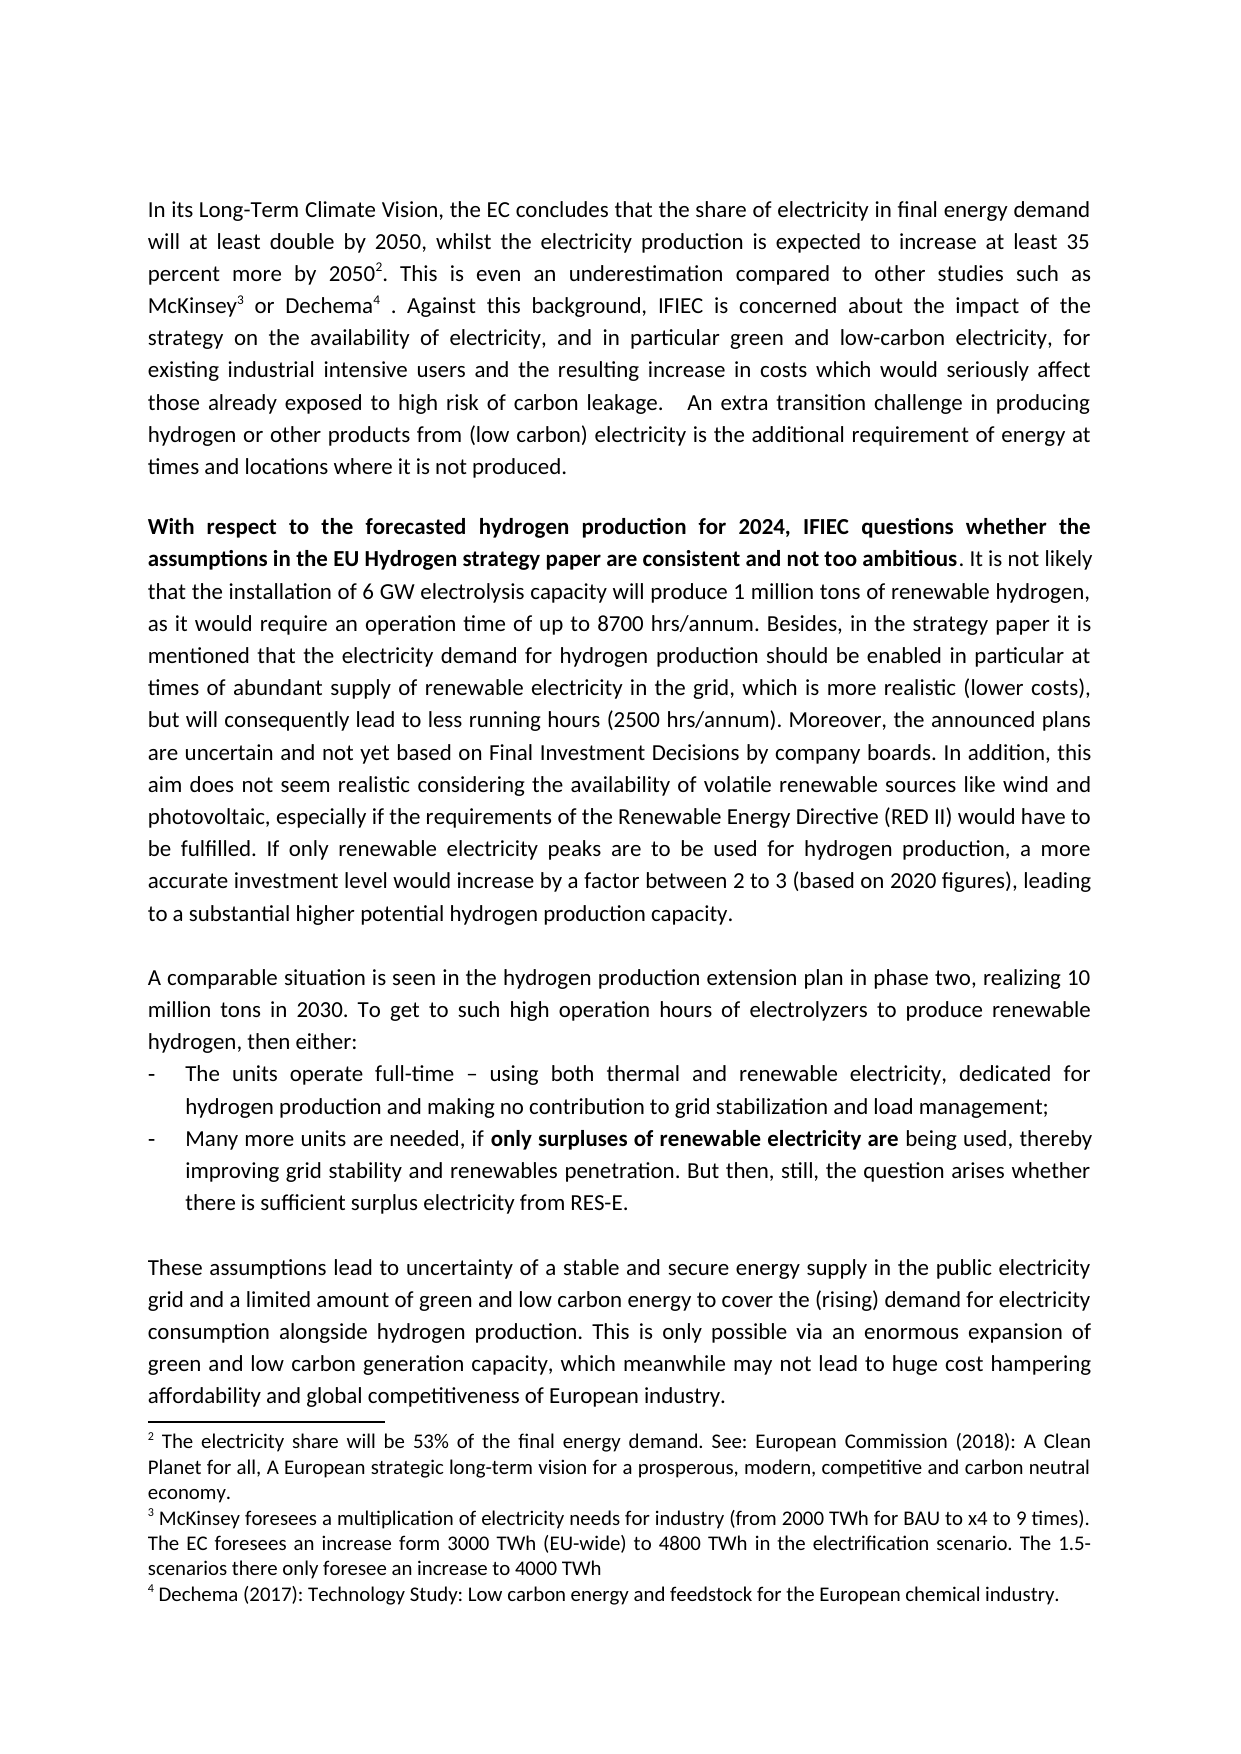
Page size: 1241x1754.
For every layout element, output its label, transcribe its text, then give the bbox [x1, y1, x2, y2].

list The units operate full-time – using both thermal and renewable electricity, dedicated for hydrogen production and making no contribution to grid stabilization and load management; [148, 1059, 1093, 1120]
text In its Long-Term Climate Vision, the EC concludes that the share of electricity in final energy demand will at least double by 2050, whilst the electricity production is expected to increase at least 35 percent more by 2050. This is even an underestimation compared to other studies such as McKinsey or Dechema . Against this background, IFIEC is concerned about the impact of the strategy on the availability of electricity, and in particular green and low-carbon electricity, for existing industrial intensive users and the resulting increase in costs which would seriously affect those already exposed to high risk of carbon leakage. An extra transition challenge in producing hydrogen or other products from (low carbon) electricity is the additional requirement of energy at times and locations where it is not produced. [148, 195, 1093, 480]
list Many more units are needed, if only surpluses of renewable electricity are being used, thereby improving grid stability and renewables penetration. But then, still, the question arises whether there is sufficient surplus electricity from RES-E. [148, 1124, 1093, 1216]
text A comparable situation is seen in the hydrogen production extension plan in phase two, realizing 10 million tons in 2030. To get to such high operation hours of electrolyzers to produce renewable hydrogen, then either: [148, 963, 1093, 1055]
text These assumptions lead to uncertainty of a stable and secure energy supply in the public electricity grid and a limited amount of green and low carbon energy to cover the (rising) demand for electricity consumption alongside hydrogen production. This is only possible via an enormous expansion of green and low carbon generation capacity, which meanwhile may not lead to huge cost hampering affordability and global competitiveness of European industry. [148, 1253, 1093, 1409]
text With respect to the forecasted hydrogen production for 2024, IFIEC questions whether the assumptions in the EU Hydrogen strategy paper are consistent and not too ambitious. It is not likely that the installation of 6 GW electrolysis capacity will produce 1 million tons of renewable hydrogen, as it would require an operation time of up to 8700 hrs/annum. Besides, in the strategy paper it is mentioned that the electricity demand for hydrogen production should be enabled in particular at times of abundant supply of renewable electricity in the grid, which is more realistic (lower costs), but will consequently lead to less running hours (2500 hrs/annum). Moreover, the announced plans are uncertain and not yet based on Final Investment Decisions by company boards. In addition, this aim does not seem realistic considering the availability of volatile renewable sources like wind and photovoltaic, especially if the requirements of the Renewable Energy Directive (RED II) would have to be fulfilled. If only renewable electricity peaks are to be used for hydrogen production, a more accurate investment level would increase by a factor between 2 to 3 (based on 2020 figures), leading to a substantial higher potential hydrogen production capacity. [148, 512, 1093, 927]
